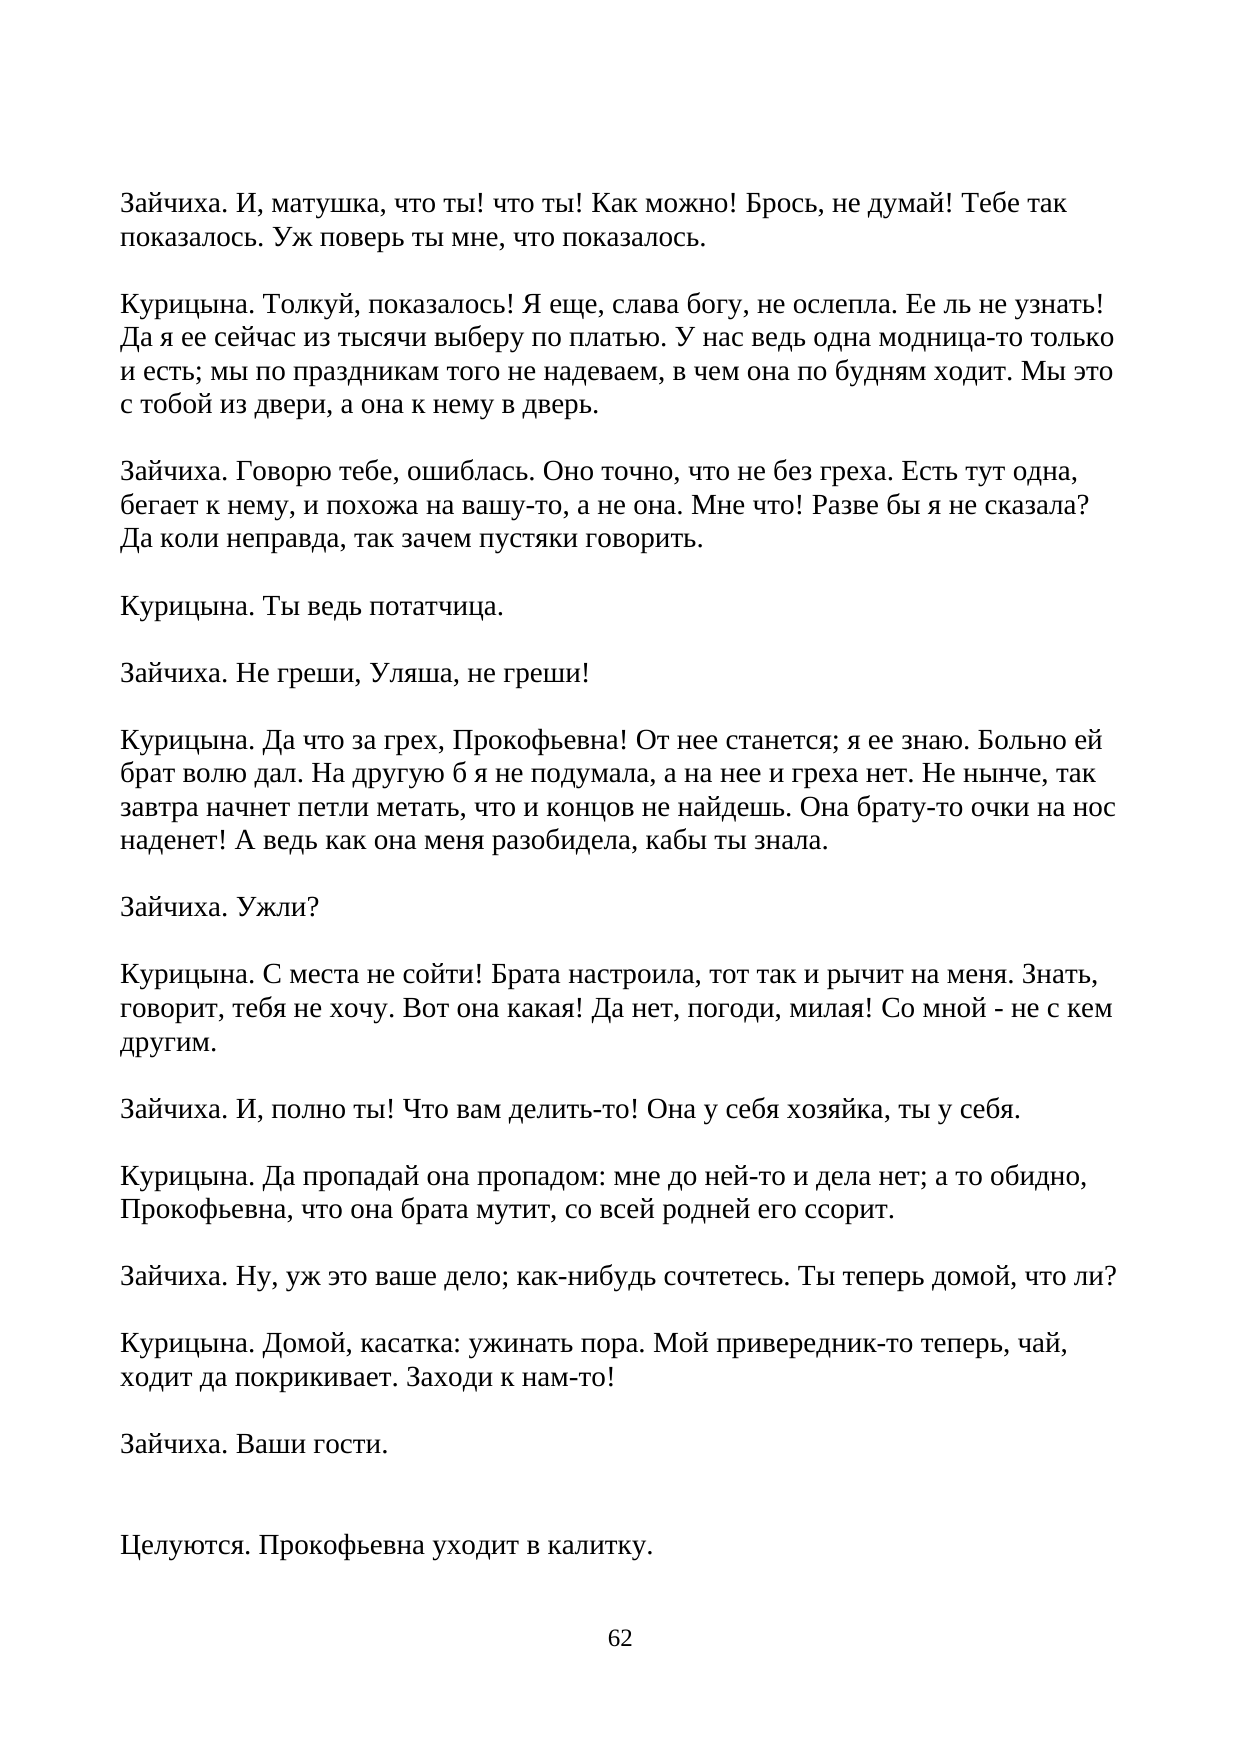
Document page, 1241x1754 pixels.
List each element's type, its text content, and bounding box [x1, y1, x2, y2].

text Зайчиха. Ужли? [120, 889, 1120, 923]
text Зайчиха. Ваши гости. [120, 1426, 1120, 1460]
text Курицына. Толкуй, показалось! Я еще, слава богу, не ослепла. Ее ль не узнать! Да я ее сейчас из тысячи выберу по платью. У нас ведь одна модница-то только и есть; мы по праздникам того не надеваем, в чем она по будням ходит. Мы это с тобой из двери, а она к нему в дверь. [120, 286, 1120, 420]
text Зайчиха. Ну, уж это ваше дело; как-нибудь сочтетесь. Ты теперь домой, что ли? [120, 1258, 1120, 1292]
text Курицына. Да пропадай она пропадом: мне до ней-то и дела нет; а то обидно, Прокофьевна, что она брата мутит, со всей родней его ссорит. [120, 1158, 1120, 1225]
text Зайчиха. И, матушка, что ты! что ты! Как можно! Брось, не думай! Тебе так показалось. Уж поверь ты мне, что показалось. [120, 185, 1120, 252]
text Зайчиха. Не греши, Уляша, не греши! [120, 655, 1120, 688]
text Курицына. С места не сойти! Брата настроила, тот так и рычит на меня. Знать, говорит, тебя не хочу. Вот она какая! Да нет, погоди, милая! Со мной - не с кем другим. [120, 957, 1120, 1057]
text Курицына. Домой, касатка: ужинать пора. Мой привередник-то теперь, чай, ходит да покрикивает. Заходи к нам-то! [120, 1326, 1120, 1393]
text Зайчиха. И, полно ты! Что вам делить-то! Она у себя хозяйка, ты у себя. [120, 1091, 1120, 1124]
text Курицына. Ты ведь потатчица. [120, 588, 1120, 621]
text Курицына. Да что за грех, Прокофьевна! От нее станется; я ее знаю. Больно ей брат волю дал. На другую б я не подумала, а на нее и греха нет. Не нынче, так завтра начнет петли метать, что и концов не найдешь. Она брату-то очки на нос наденет! А ведь как она меня разобидела, кабы ты знала. [120, 722, 1120, 856]
text Зайчиха. Говорю тебе, ошиблась. Оно точно, что не без греха. Есть тут одна, бегает к нему, и похожа на вашу-то, а не она. Мне что! Разве бы я не сказала? Да коли неправда, так зачем пустяки говорить. [120, 453, 1120, 554]
text Целуются. Прокофьевна уходит в калитку. [120, 1527, 1120, 1560]
